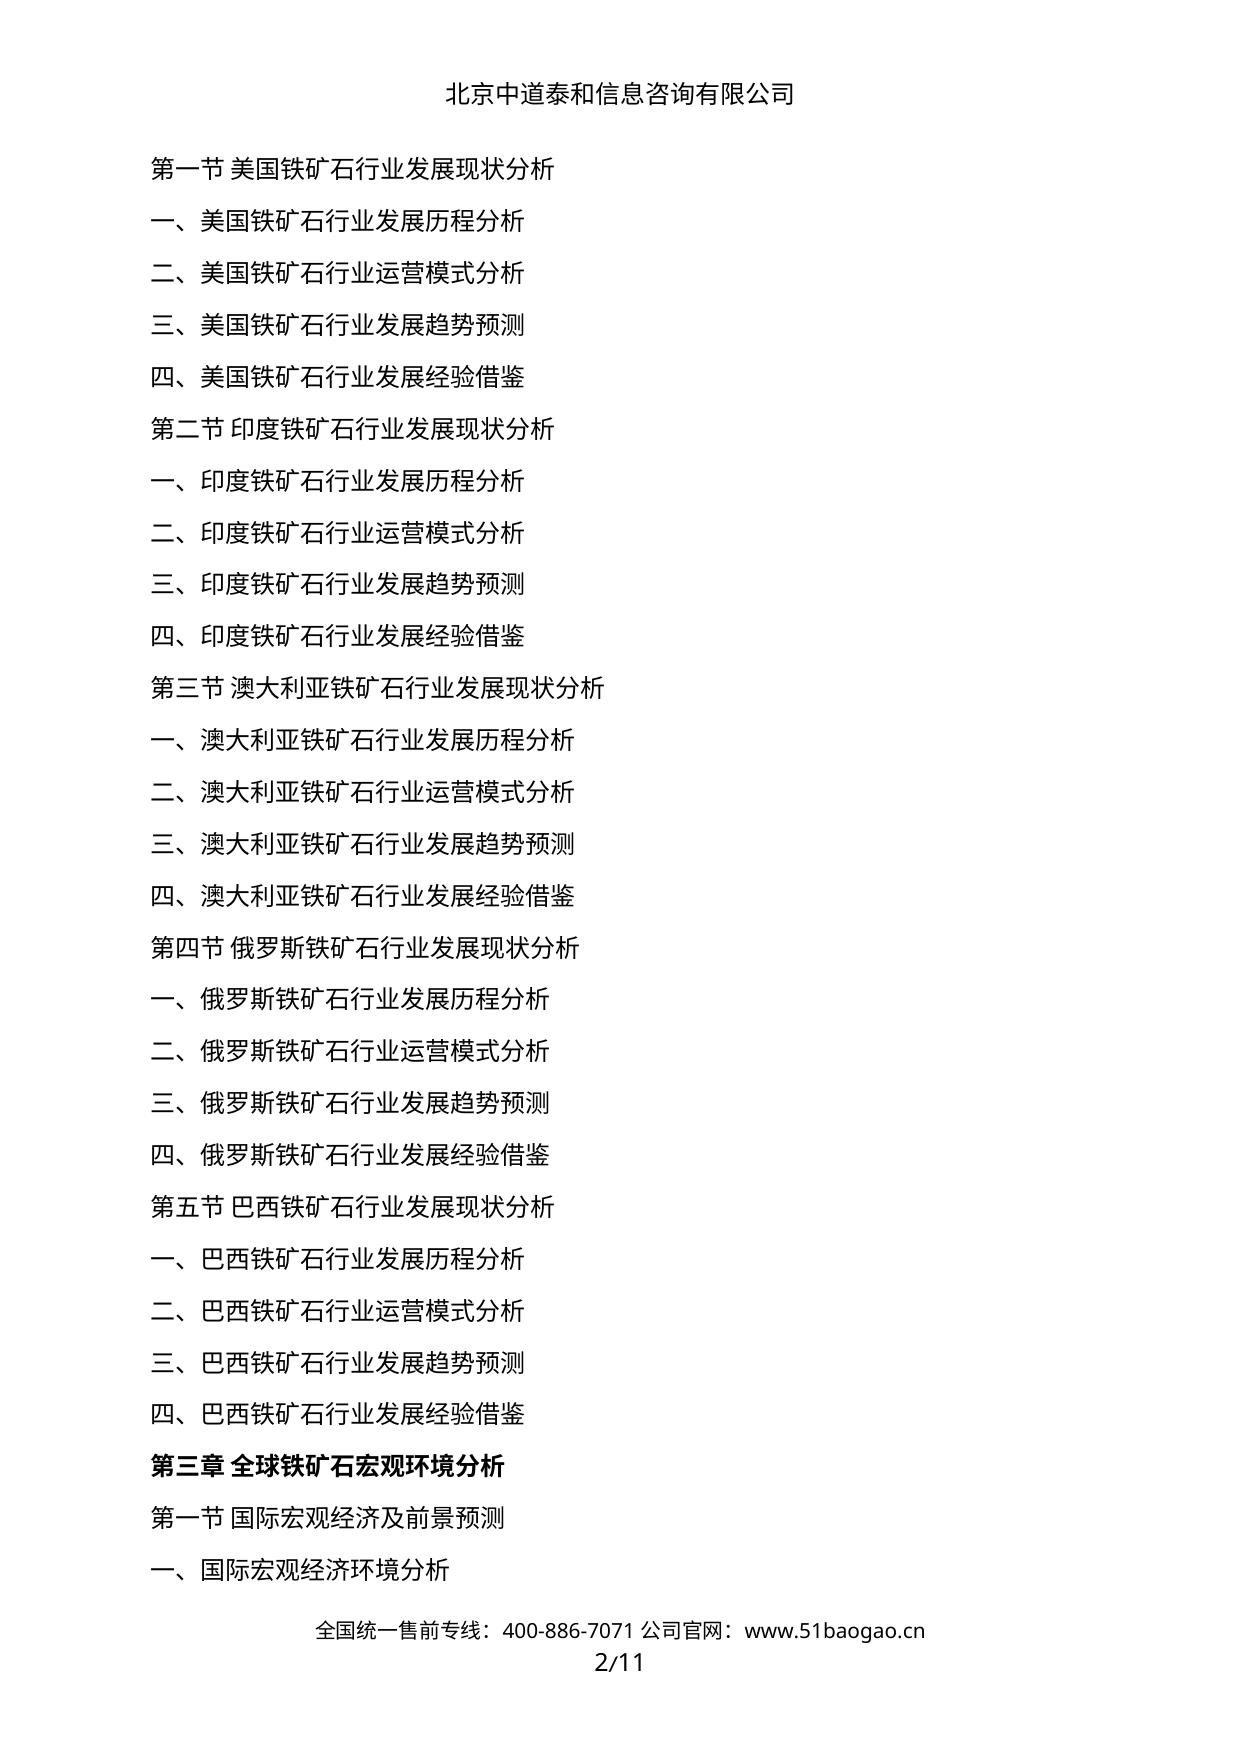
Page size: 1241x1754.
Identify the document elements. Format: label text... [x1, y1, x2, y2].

text 四、俄罗斯铁矿石行业发展经验借鉴 [150, 1136, 1090, 1172]
text 一、印度铁矿石行业发展历程分析 [150, 461, 1090, 497]
text 二、美国铁矿石行业运营模式分析 [150, 254, 1090, 290]
text 四、美国铁矿石行业发展经验借鉴 [150, 357, 1090, 394]
text 四、澳大利亚铁矿石行业发展经验借鉴 [150, 876, 1090, 912]
text 三、澳大利亚铁矿石行业发展趋势预测 [150, 824, 1090, 861]
text 一、澳大利亚铁矿石行业发展历程分析 [150, 721, 1090, 757]
text 一、巴西铁矿石行业发展历程分析 [150, 1239, 1090, 1276]
text 一、俄罗斯铁矿石行业发展历程分析 [150, 980, 1090, 1016]
text 第二节 印度铁矿石行业发展现状分析 [150, 409, 1090, 446]
text 第三节 澳大利亚铁矿石行业发展现状分析 [150, 669, 1090, 705]
text 三、巴西铁矿石行业发展趋势预测 [150, 1343, 1090, 1379]
text 一、国际宏观经济环境分析 [150, 1551, 1090, 1587]
text 第一节 国际宏观经济及前景预测 [150, 1499, 1090, 1535]
text 第三章 全球铁矿石宏观环境分析 [150, 1447, 1090, 1483]
text 四、巴西铁矿石行业发展经验借鉴 [150, 1395, 1090, 1431]
text 二、澳大利亚铁矿石行业运营模式分析 [150, 772, 1090, 809]
text 一、美国铁矿石行业发展历程分析 [150, 202, 1090, 238]
text 第四节 俄罗斯铁矿石行业发展现状分析 [150, 928, 1090, 964]
text 三、印度铁矿石行业发展趋势预测 [150, 565, 1090, 601]
text 三、俄罗斯铁矿石行业发展趋势预测 [150, 1084, 1090, 1120]
text 四、印度铁矿石行业发展经验借鉴 [150, 617, 1090, 653]
text 三、美国铁矿石行业发展趋势预测 [150, 306, 1090, 342]
text 第五节 巴西铁矿石行业发展现状分析 [150, 1187, 1090, 1224]
text 第一节 美国铁矿石行业发展现状分析 [150, 150, 1090, 186]
text 二、俄罗斯铁矿石行业运营模式分析 [150, 1032, 1090, 1068]
text 二、印度铁矿石行业运营模式分析 [150, 513, 1090, 549]
text 二、巴西铁矿石行业运营模式分析 [150, 1291, 1090, 1327]
